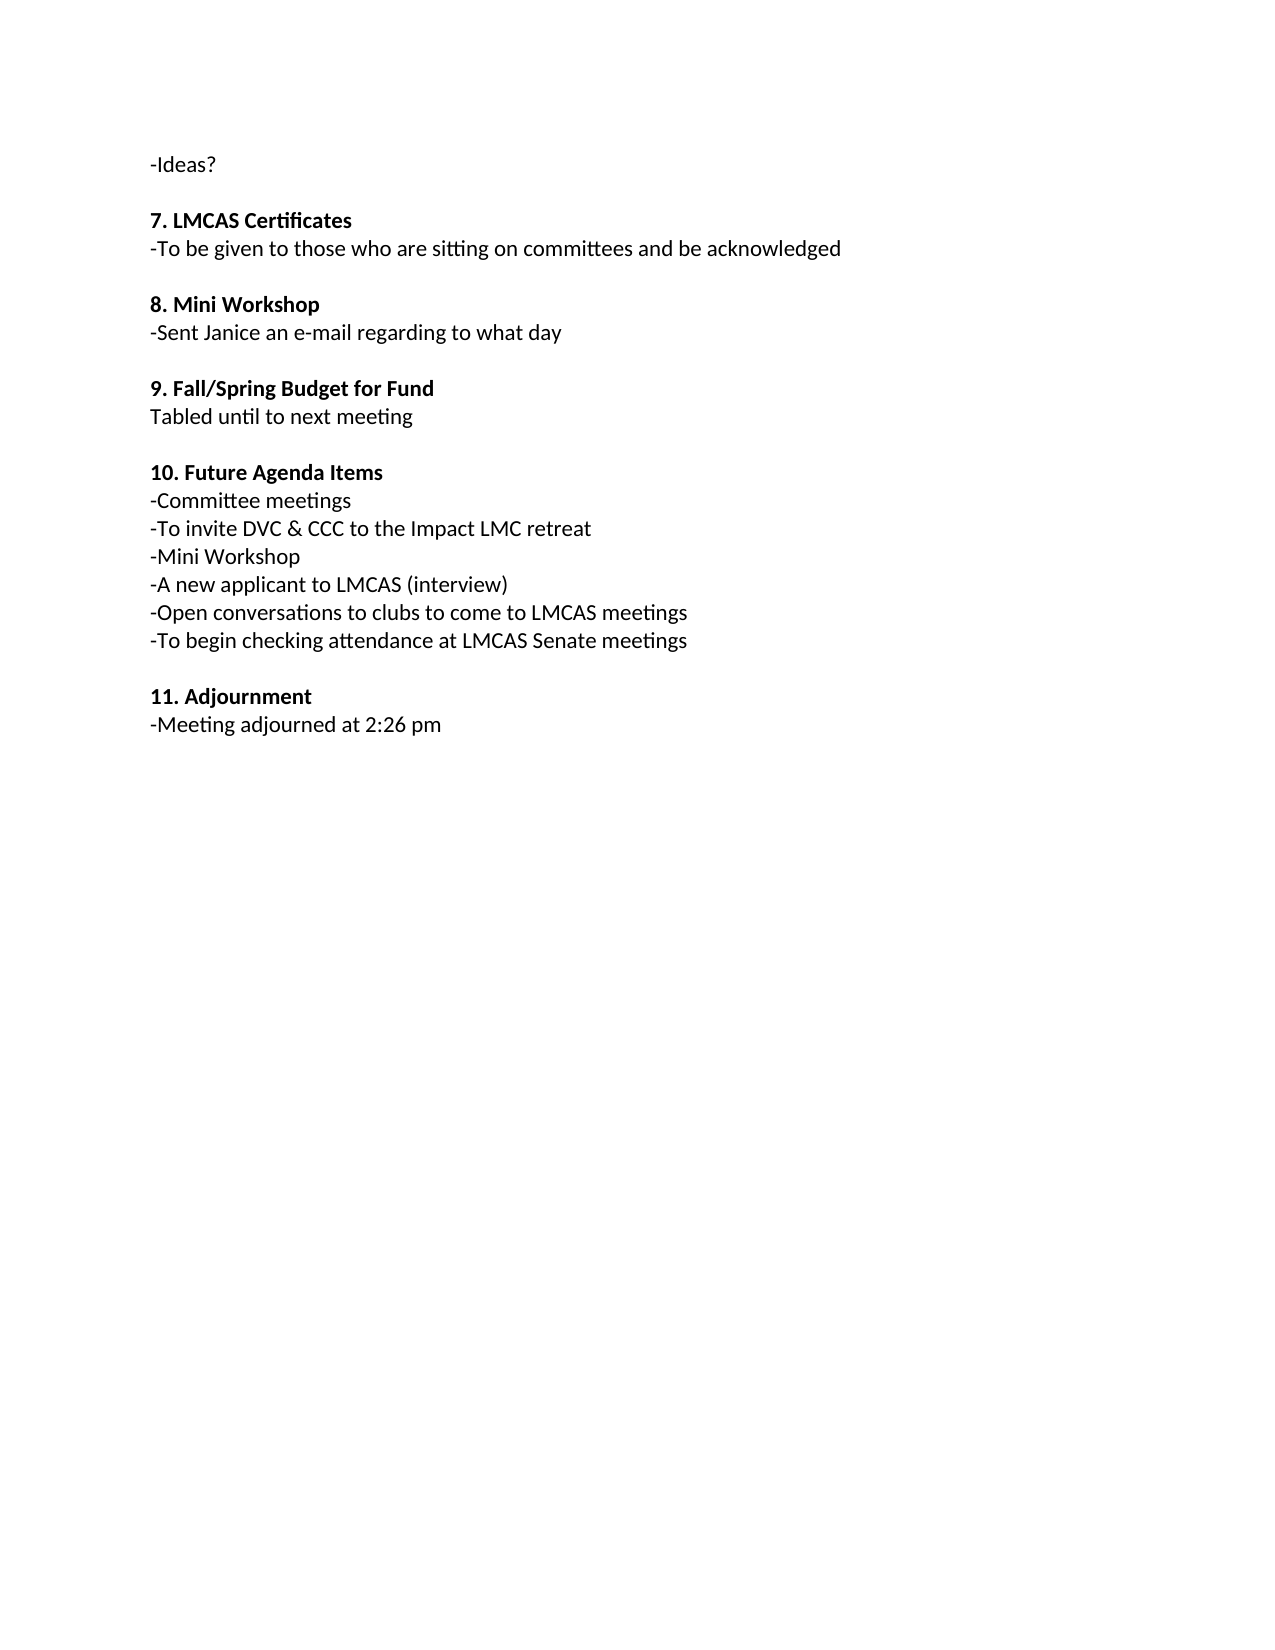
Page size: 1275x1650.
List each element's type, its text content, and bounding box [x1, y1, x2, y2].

text 10. Future Agenda Items [150, 458, 1125, 486]
text -Sent Janice an e-mail regarding to what day [150, 318, 1125, 346]
text -Committee meetings [150, 486, 1125, 514]
text 7. LMCAS Certificates [150, 206, 1125, 234]
text 8. Mini Workshop [150, 290, 1125, 318]
text -To be given to those who are sitting on committees and be acknowledged [150, 234, 1125, 262]
text -Open conversations to clubs to come to LMCAS meetings [150, 598, 1125, 626]
text -Mini Workshop [150, 542, 1125, 570]
text 9. Fall/Spring Budget for Fund [150, 374, 1125, 402]
text -Ideas? [150, 150, 1125, 178]
text Tabled until to next meeting [150, 402, 1125, 430]
text -To begin checking attendance at LMCAS Senate meetings [150, 626, 1125, 654]
text -To invite DVC & CCC to the Impact LMC retreat [150, 514, 1125, 542]
text -A new applicant to LMCAS (interview) [150, 570, 1125, 598]
text -Meeting adjourned at 2:26 pm [150, 710, 1125, 738]
text 11. Adjournment [150, 682, 1125, 710]
